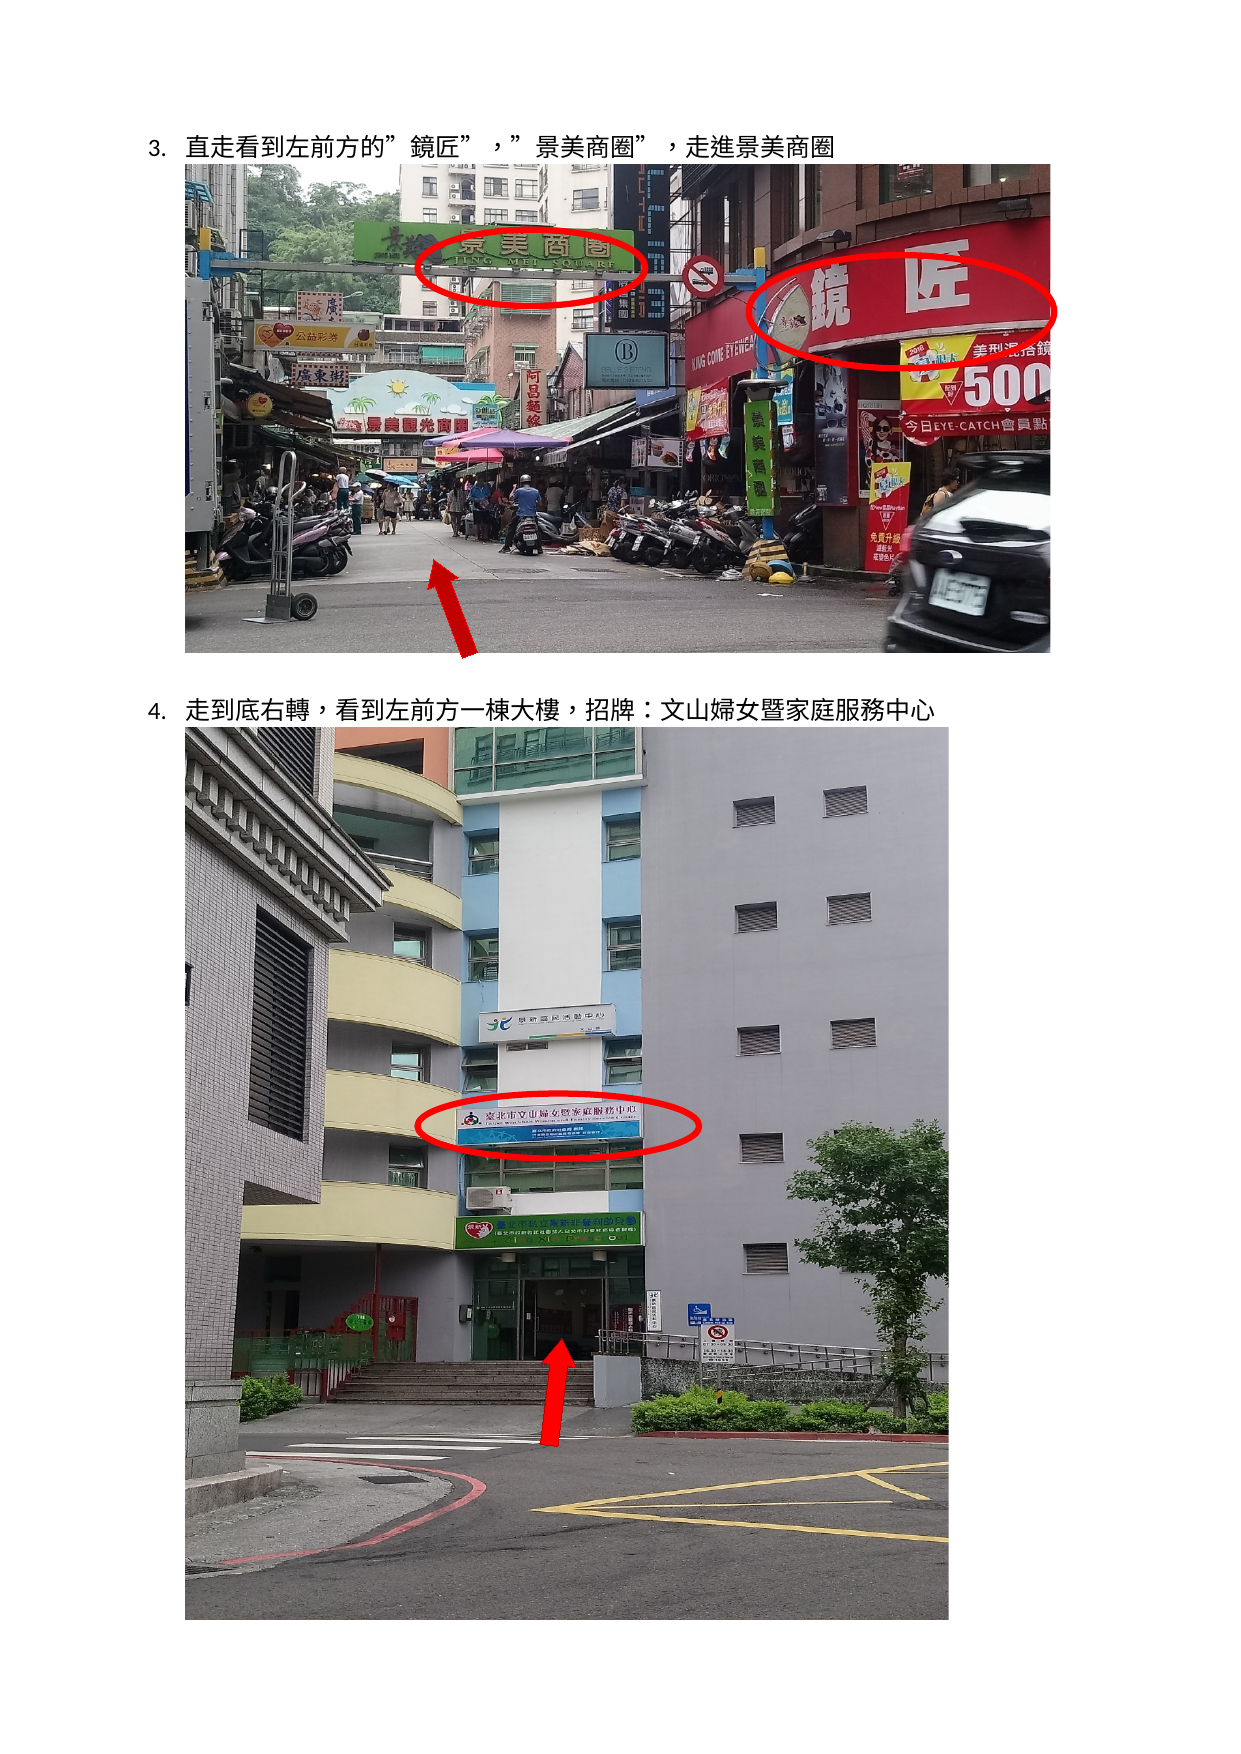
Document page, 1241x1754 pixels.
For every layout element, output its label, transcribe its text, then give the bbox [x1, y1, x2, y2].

picture [185, 727, 949, 1620]
list 直走看到左前方的”鏡匠”，”景美商圈”，走進景美商圈 [148, 127, 1092, 164]
picture [752, 259, 1051, 365]
picture [185, 164, 1051, 653]
list 走到底右轉，看到左前方一棟大樓，招牌：文山婦女暨家庭服務中心 [148, 689, 1092, 727]
